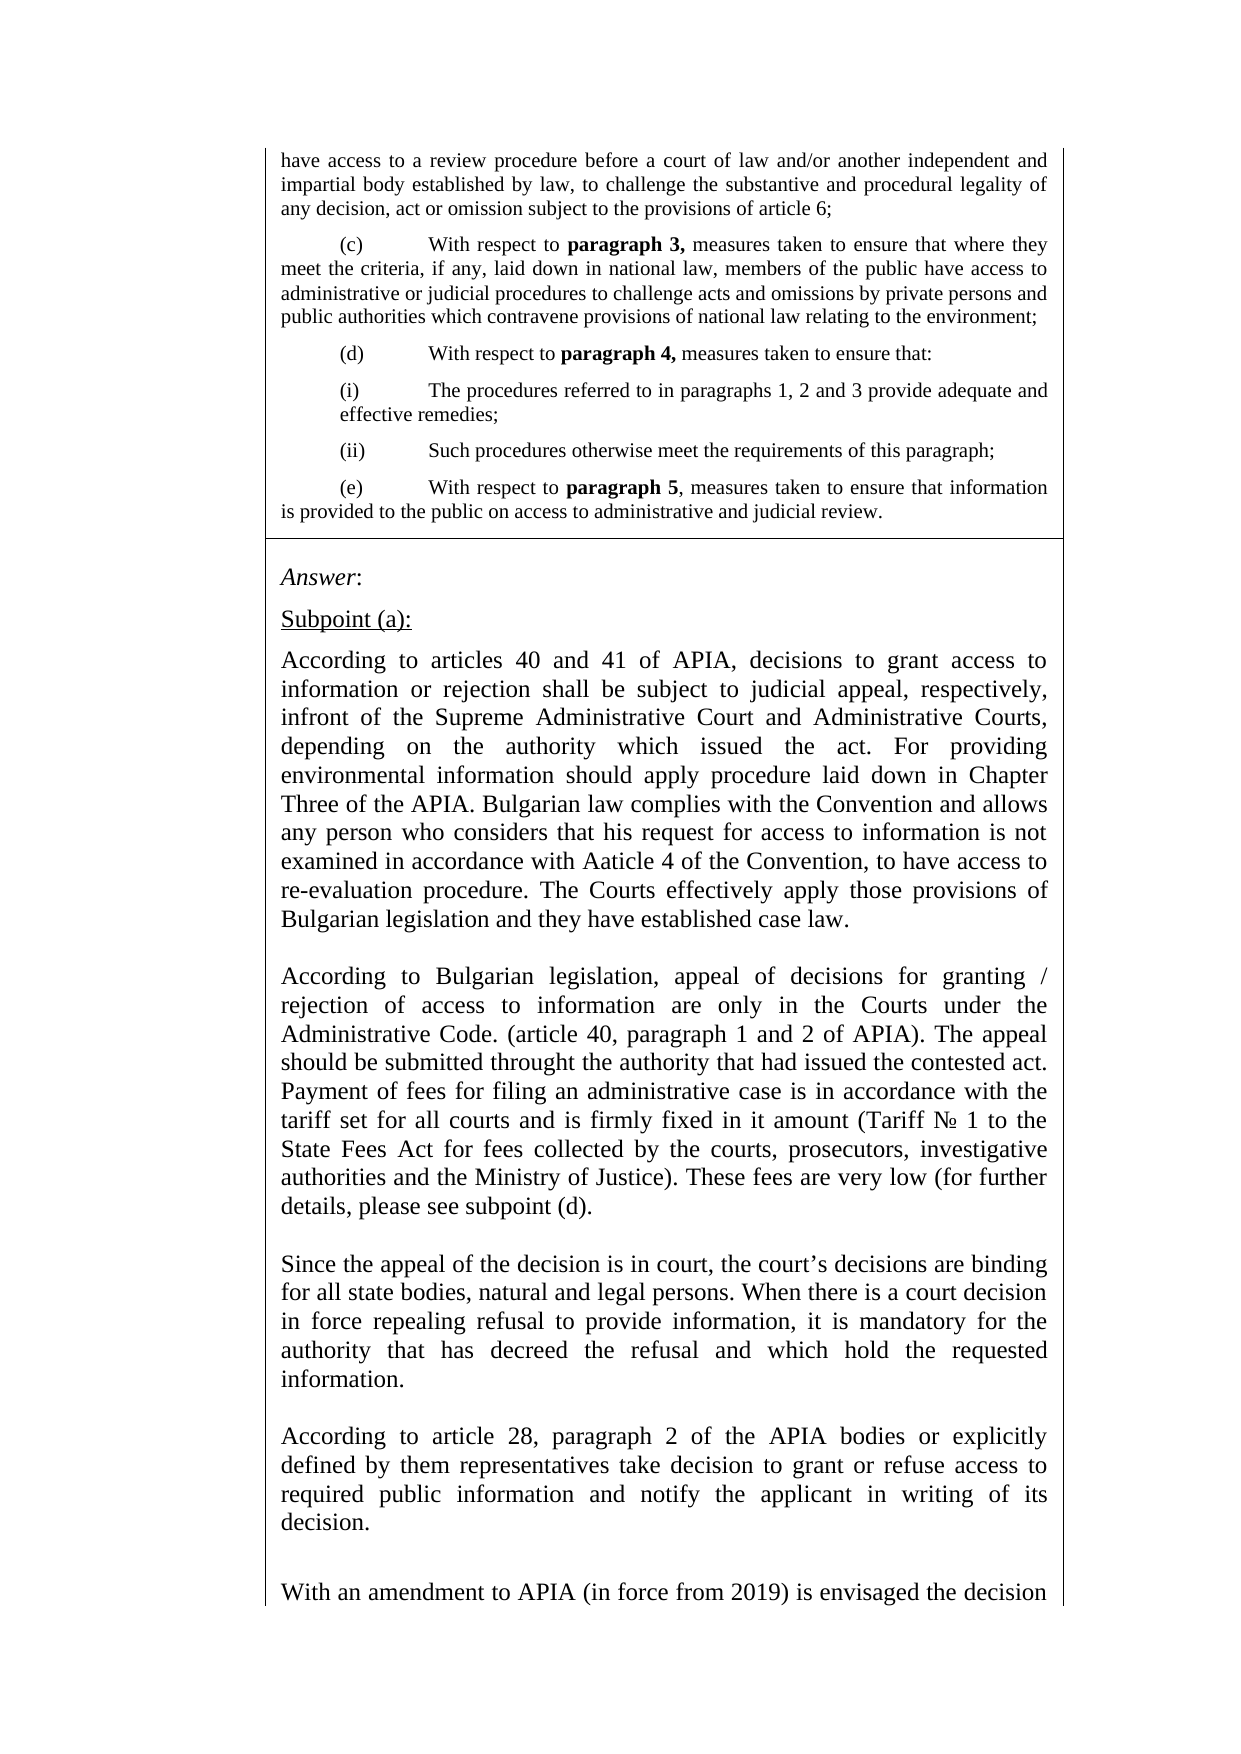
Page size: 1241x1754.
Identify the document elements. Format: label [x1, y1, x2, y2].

table_cell [266, 563, 1063, 1606]
table_cell [266, 148, 1063, 535]
table_cell [266, 539, 1063, 562]
